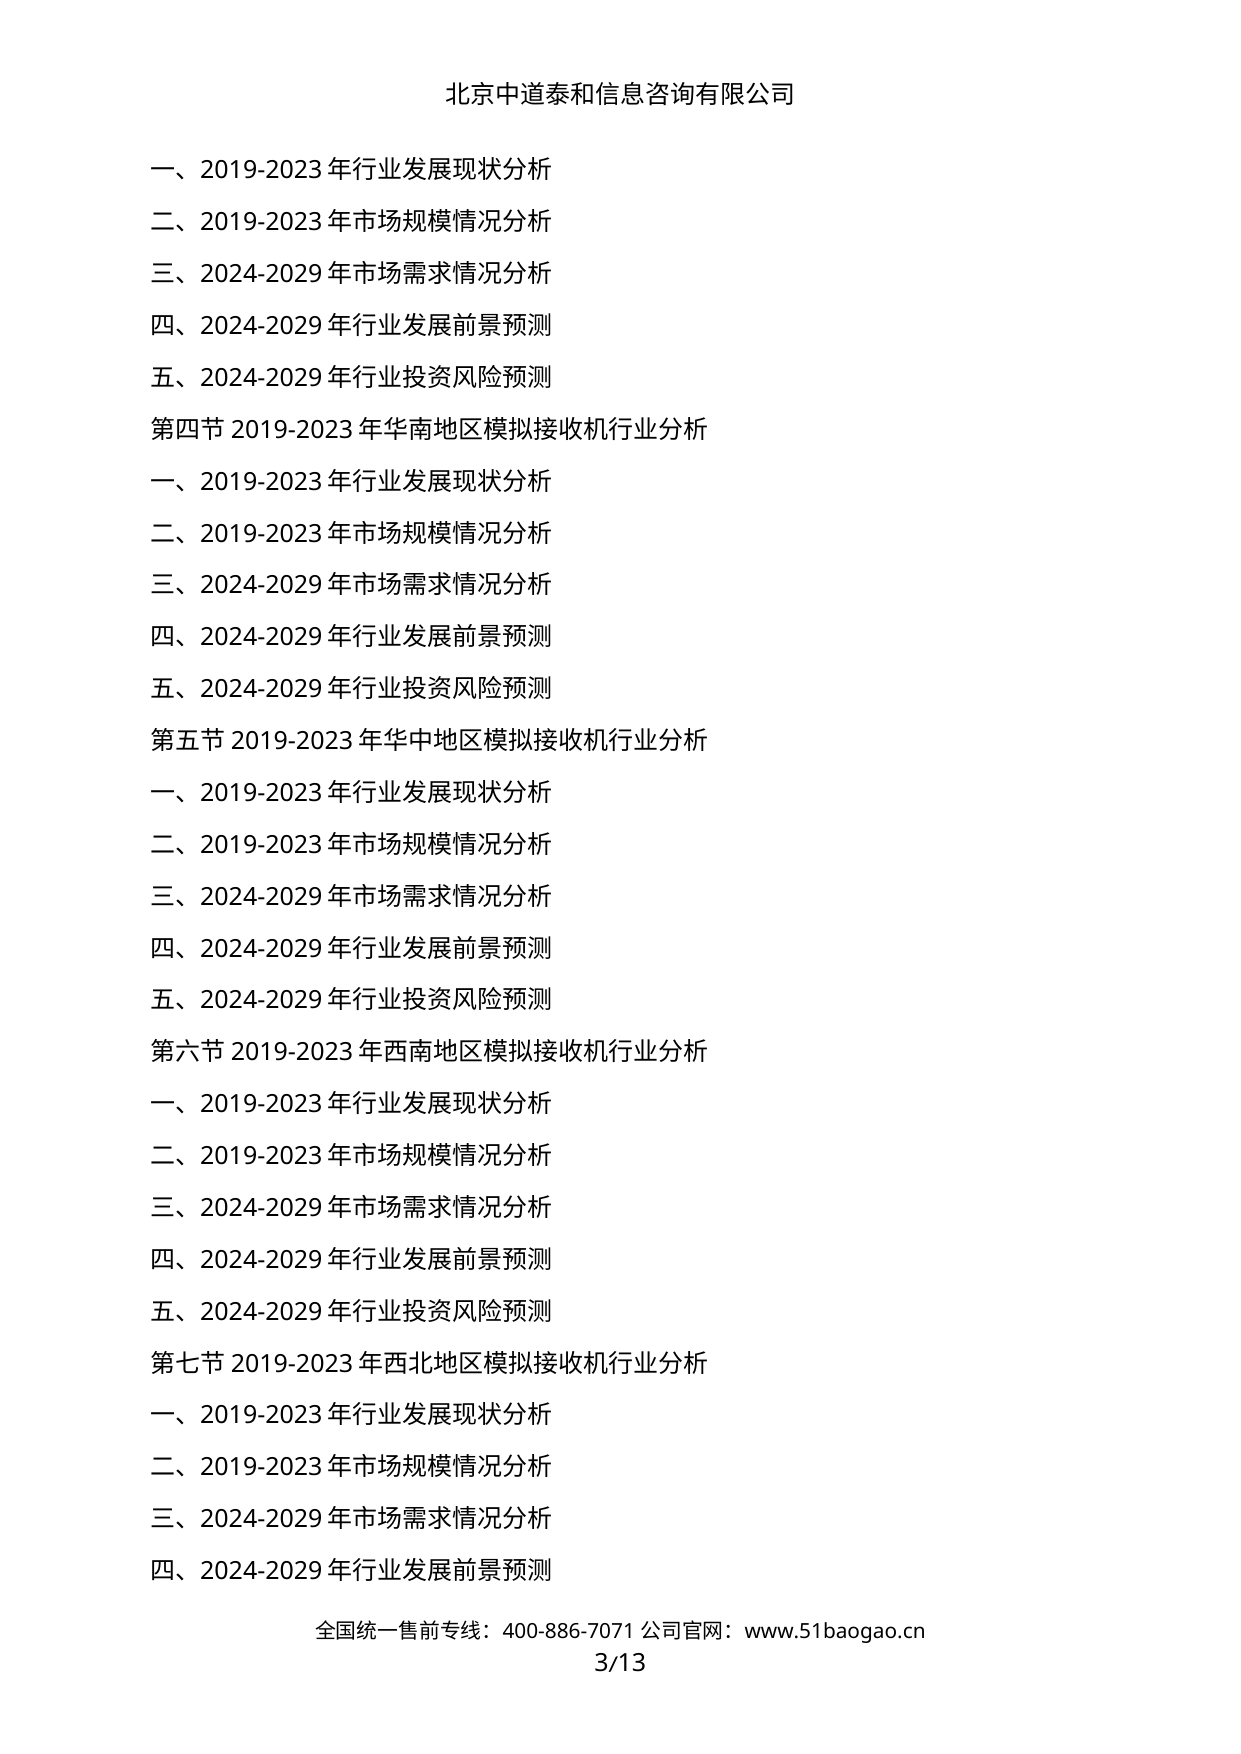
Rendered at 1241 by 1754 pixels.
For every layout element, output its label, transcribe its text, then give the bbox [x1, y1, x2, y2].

text 一、2019-2023年行业发展现状分析 [150, 150, 1090, 186]
text 五、2024-2029年行业投资风险预测 [150, 980, 1090, 1016]
text 三、2024-2029年市场需求情况分析 [150, 1187, 1090, 1224]
text 一、2019-2023年行业发展现状分析 [150, 772, 1090, 809]
text 三、2024-2029年市场需求情况分析 [150, 565, 1090, 601]
text 一、2019-2023年行业发展现状分析 [150, 1395, 1090, 1431]
text 四、2024-2029年行业发展前景预测 [150, 306, 1090, 342]
text 三、2024-2029年市场需求情况分析 [150, 876, 1090, 912]
text 二、2019-2023年市场规模情况分析 [150, 1136, 1090, 1172]
text 第七节 2019-2023年西北地区模拟接收机行业分析 [150, 1343, 1090, 1379]
text 二、2019-2023年市场规模情况分析 [150, 513, 1090, 549]
text 四、2024-2029年行业发展前景预测 [150, 928, 1090, 964]
text 四、2024-2029年行业发展前景预测 [150, 1551, 1090, 1587]
text 二、2019-2023年市场规模情况分析 [150, 824, 1090, 861]
text 一、2019-2023年行业发展现状分析 [150, 461, 1090, 497]
text 三、2024-2029年市场需求情况分析 [150, 1499, 1090, 1535]
text 四、2024-2029年行业发展前景预测 [150, 617, 1090, 653]
text 一、2019-2023年行业发展现状分析 [150, 1084, 1090, 1120]
text 二、2019-2023年市场规模情况分析 [150, 1447, 1090, 1483]
text 五、2024-2029年行业投资风险预测 [150, 1291, 1090, 1327]
text 第五节 2019-2023年华中地区模拟接收机行业分析 [150, 721, 1090, 757]
text 第四节 2019-2023年华南地区模拟接收机行业分析 [150, 409, 1090, 446]
text 第六节 2019-2023年西南地区模拟接收机行业分析 [150, 1032, 1090, 1068]
text 四、2024-2029年行业发展前景预测 [150, 1239, 1090, 1276]
text 五、2024-2029年行业投资风险预测 [150, 357, 1090, 394]
text 二、2019-2023年市场规模情况分析 [150, 202, 1090, 238]
text 三、2024-2029年市场需求情况分析 [150, 254, 1090, 290]
text 五、2024-2029年行业投资风险预测 [150, 669, 1090, 705]
